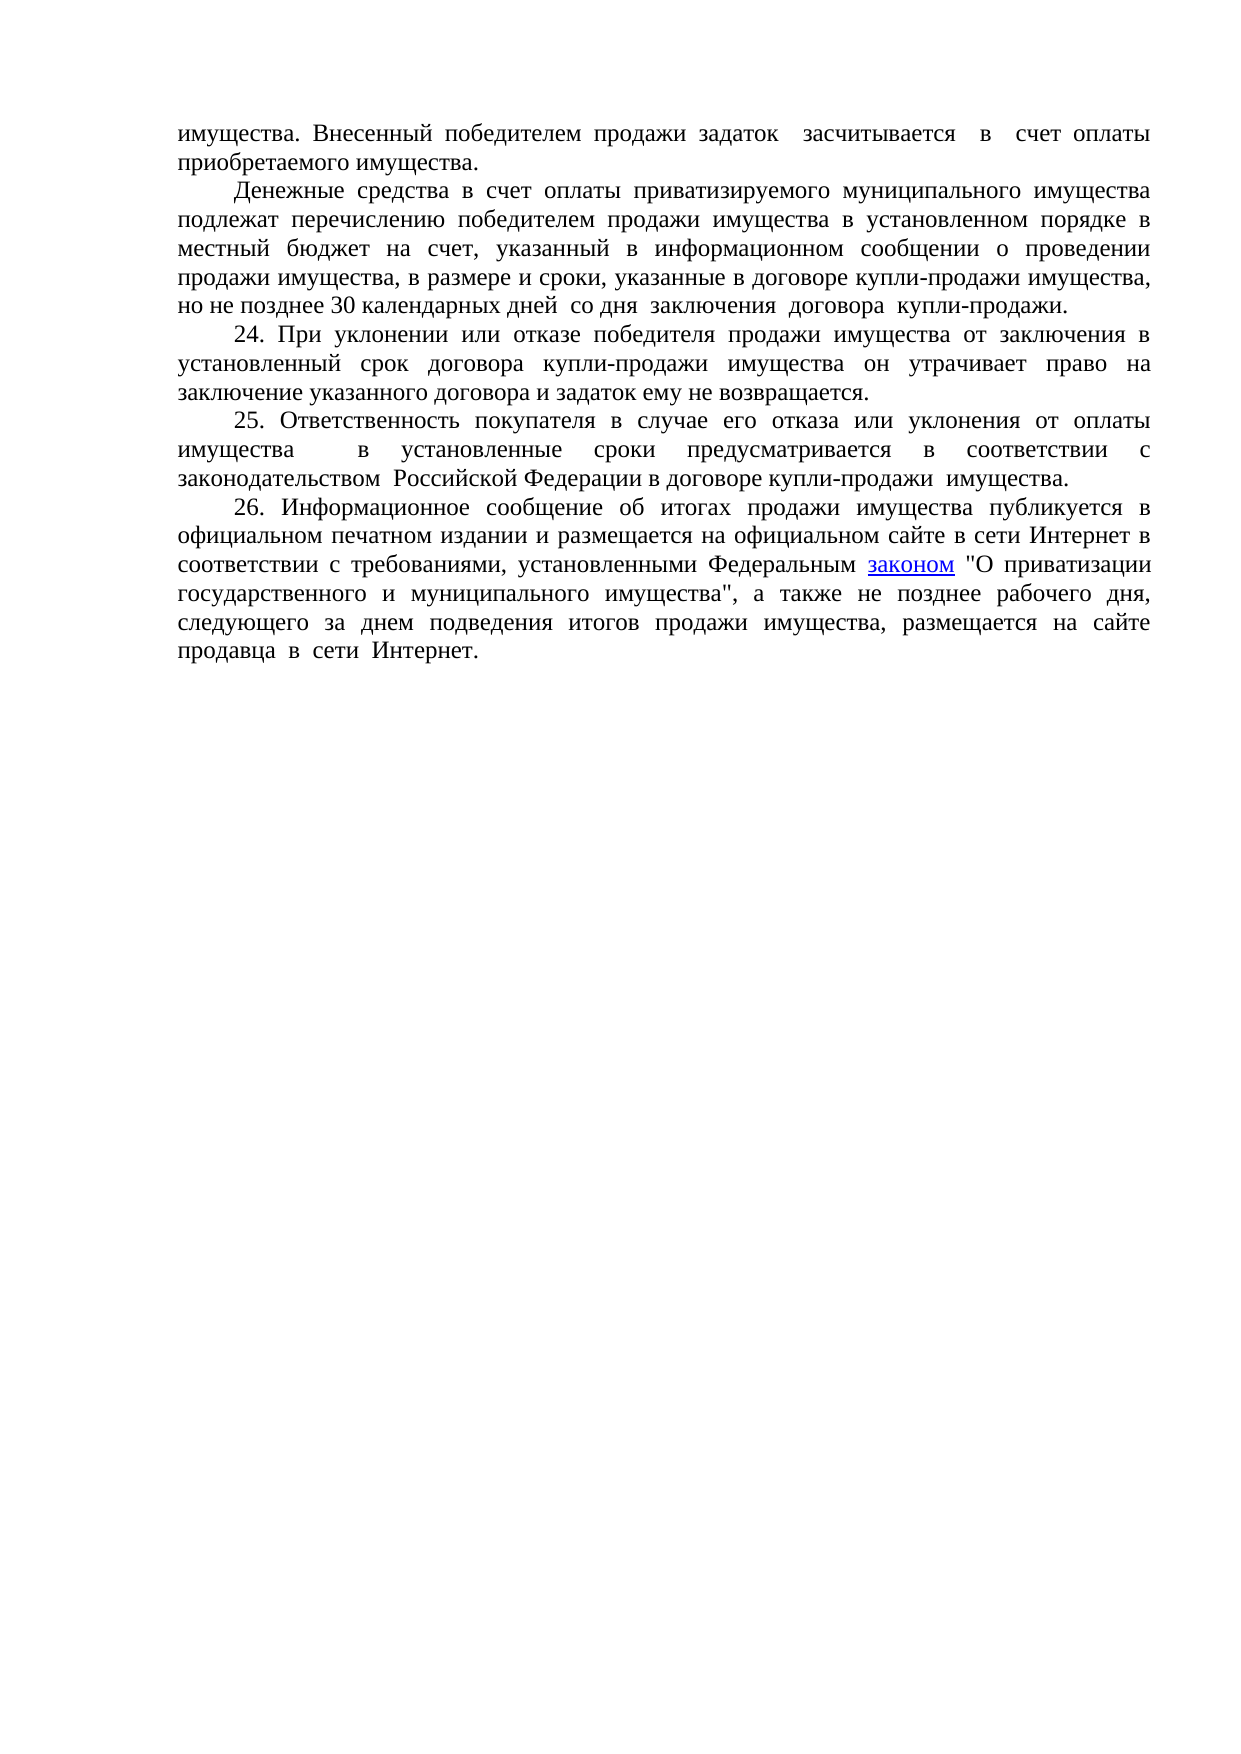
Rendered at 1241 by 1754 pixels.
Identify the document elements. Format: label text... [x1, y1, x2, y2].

text 25. Ответственность покупателя в случае его отказа или уклонения от оплаты имущества в установленные сроки предусматривается в соответствии с законодательством Российской Федерации в договоре купли-продажи имущества. [177, 406, 1152, 492]
text 24. При уклонении или отказе победителя продажи имущества от заключения в установленный срок договора купли-продажи имущества он утрачивает право на заключение указанного договора и задаток ему не возвращается. [177, 319, 1152, 406]
text 26. Информационное сообщение об итогах продажи имущества публикуется в официальном печатном издании и размещается на официальном сайте в сети Интернет в соответствии с требованиями, установленными Федеральным законом "О приватизации государственного и муниципального имущества", а также не позднее рабочего дня, следующего за днем подведения итогов продажи имущества, размещается на сайте продавца в сети Интернет. [177, 492, 1152, 664]
text Денежные средства в счет оплаты приватизируемого муниципального имущества подлежат перечислению победителем продажи имущества в установленном порядке в местный бюджет на счет, указанный в информационном сообщении о проведении продажи имущества, в размере и сроки, указанные в договоре купли-продажи имущества, но не позднее 30 календарных дней со дня заключения договора купли-продажи. [177, 176, 1152, 319]
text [177, 118, 1152, 176]
